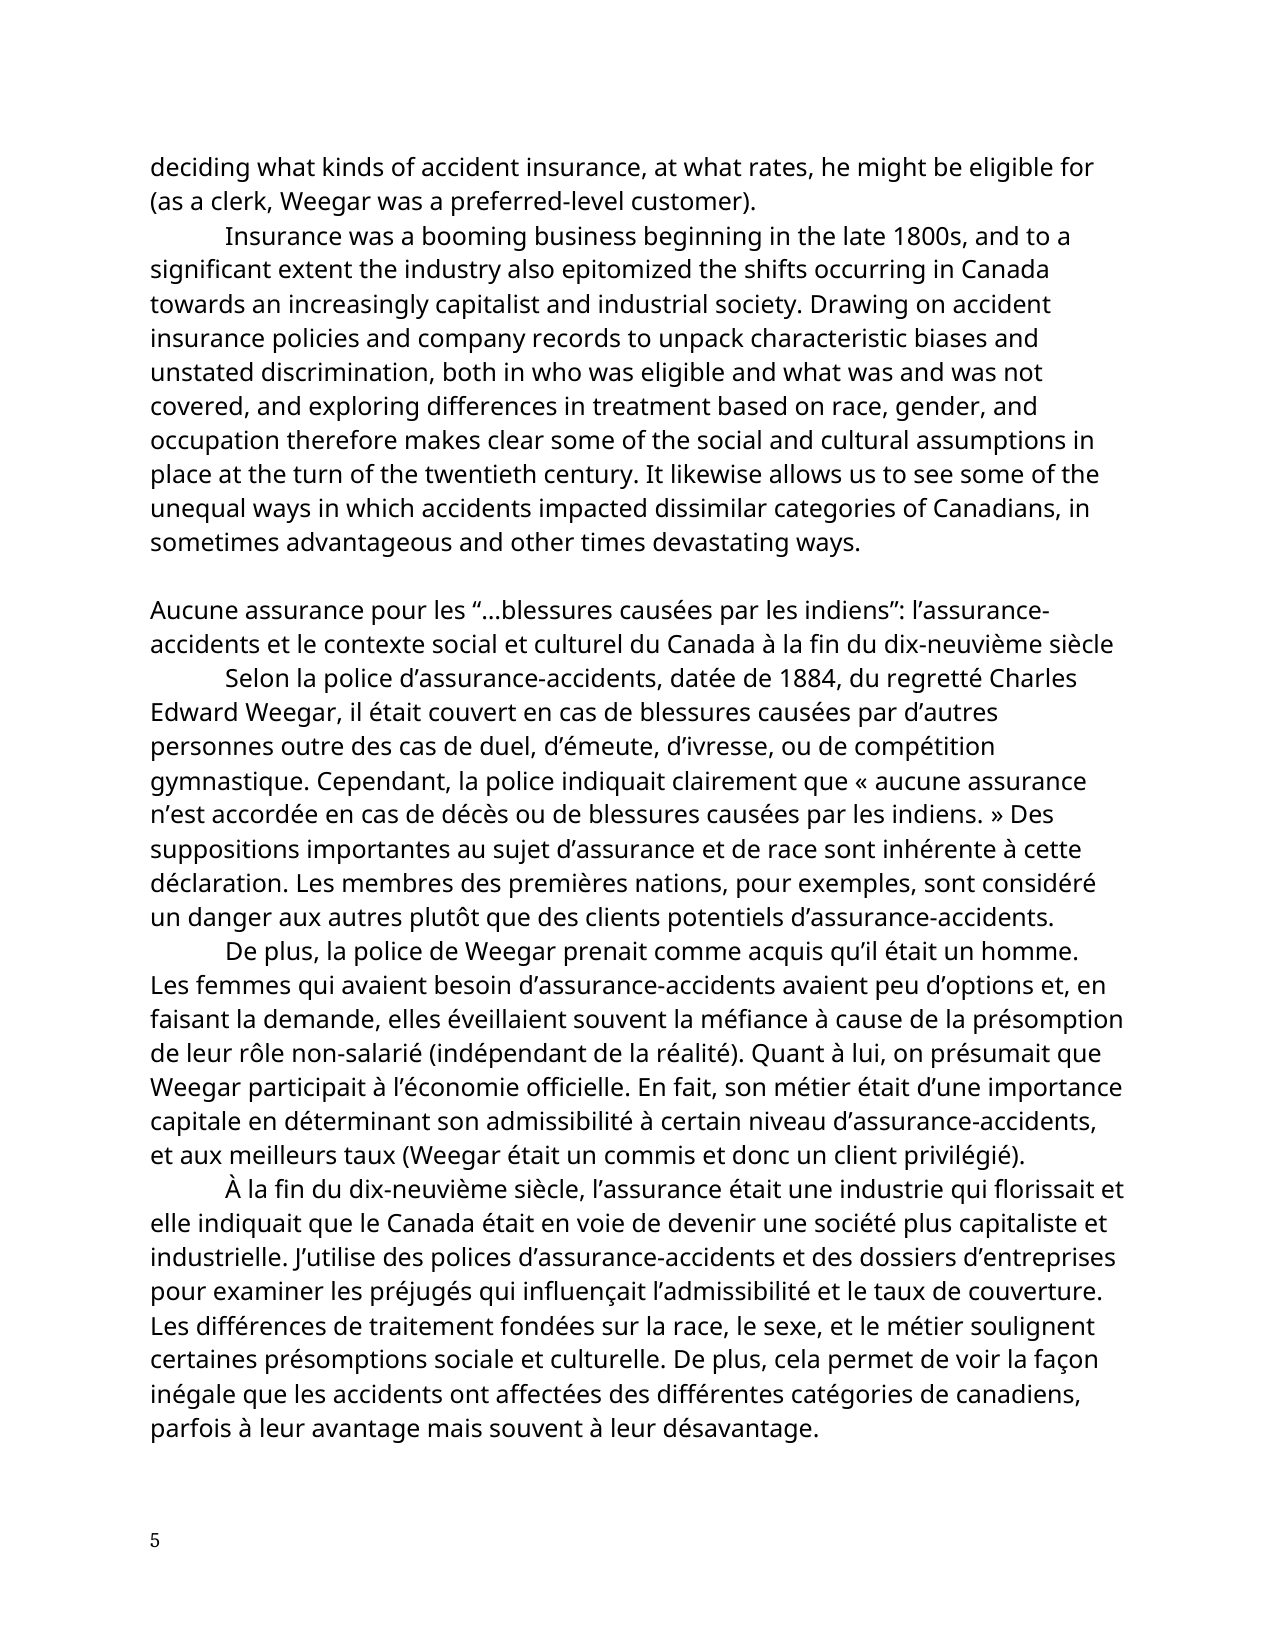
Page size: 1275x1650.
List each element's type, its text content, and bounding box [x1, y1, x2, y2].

text Insurance was a booming business beginning in the late 1800s, and to a significant extent the industry also epitomized the shifts occurring in Canada towards an increasingly capitalist and industrial society. Drawing on accident insurance policies and company records to unpack characteristic biases and unstated discrimination, both in who was eligible and what was and was not covered, and exploring differences in treatment based on race, gender, and occupation therefore makes clear some of the social and cultural assumptions in place at the turn of the twentieth century. It likewise allows us to see some of the unequal ways in which accidents impacted dissimilar categories of Canadians, in sometimes advantageous and other times devastating ways. [150, 218, 1125, 559]
text Selon la police d’assurance-accidents, datée de 1884, du regretté Charles Edward Weegar, il était couvert en cas de blessures causées par d’autres personnes outre des cas de duel, d’émeute, d’ivresse, ou de compétition gymnastique. Cependant, la police indiquait clairement que « aucune assurance n’est accordée en cas de décès ou de blessures causées par les indiens. » Des suppositions importantes au sujet d’assurance et de race sont inhérente à cette déclaration. Les membres des premières nations, pour exemples, sont considéré un danger aux autres plutôt que des clients potentiels d’assurance-accidents. [150, 661, 1125, 933]
text De plus, la police de Weegar prenait comme acquis qu’il était un homme. Les femmes qui avaient besoin d’assurance-accidents avaient peu d’options et, en faisant la demande, elles éveillaient souvent la méfiance à cause de la présomption de leur rôle non-salarié (indépendant de la réalité). Quant à lui, on présumait que Weegar participait à l’économie officielle. En fait, son métier était d’une importance capitale en déterminant son admissibilité à certain niveau d’assurance-accidents, et aux meilleurs taux (Weegar était un commis et donc un client privilégié). [150, 933, 1125, 1172]
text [150, 150, 1125, 218]
text À la fin du dix-neuvième siècle, l’assurance était une industrie qui florissait et elle indiquait que le Canada était en voie de devenir une société plus capitaliste et industrielle. J’utilise des polices d’assurance-accidents et des dossiers d’entreprises pour examiner les préjugés qui influençait l’admissibilité et le taux de couverture. Les différences de traitement fondées sur la race, le sexe, et le métier soulignent certaines présomptions sociale et culturelle. De plus, cela permet de voir la façon inégale que les accidents ont affectées des différentes catégories de canadiens, parfois à leur avantage mais souvent à leur désavantage. [150, 1172, 1125, 1444]
text Aucune assurance pour les “…blessures causées par les indiens”: l’assurance-accidents et le contexte social et culturel du Canada à la fin du dix-neuvième siècle [150, 593, 1125, 661]
